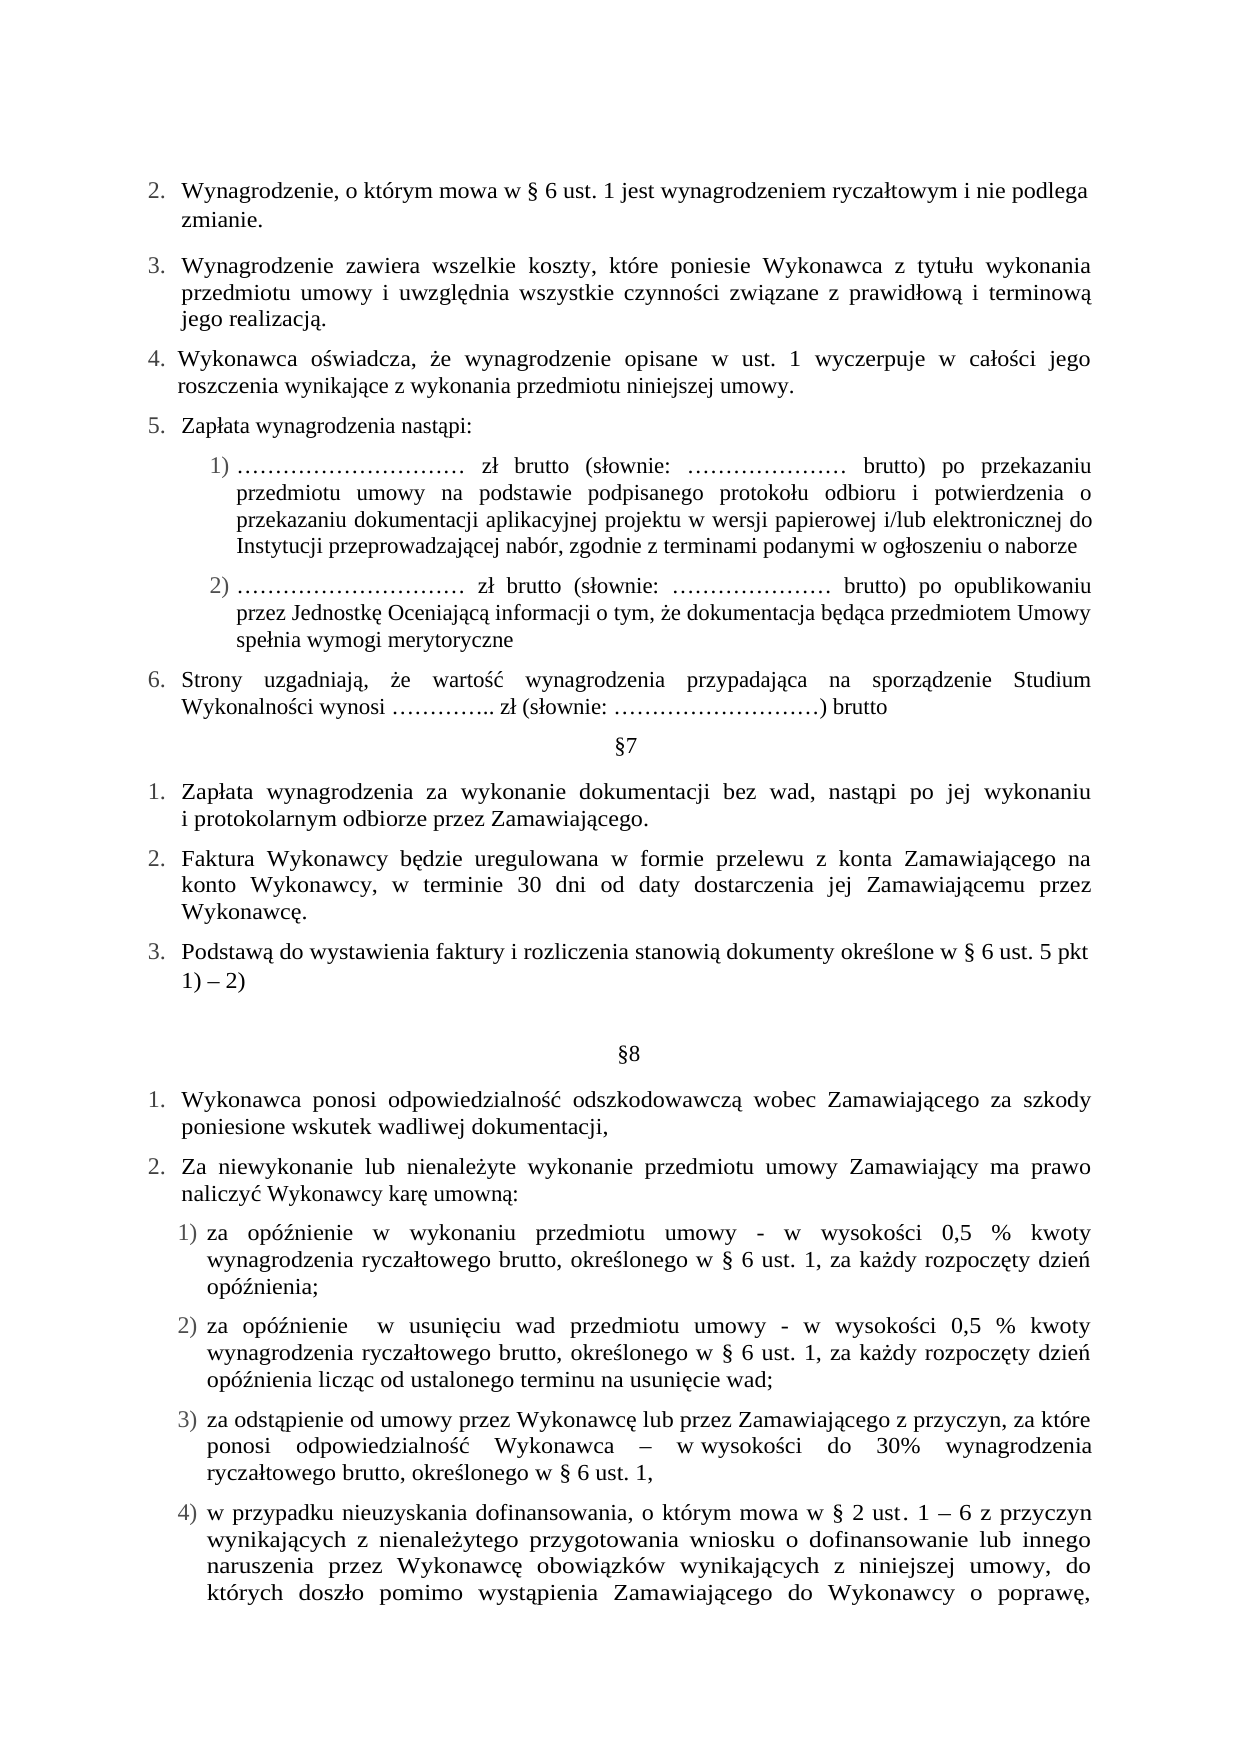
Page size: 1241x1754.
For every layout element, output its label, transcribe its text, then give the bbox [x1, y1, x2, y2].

text §8 [158, 1040, 1093, 1067]
list Faktura Wykonawcy będzie uregulowana w formie przelewu z konta Zamawiającego na konto Wykonawcy, w terminie 30 dni od daty dostarczenia jej Zamawiającemu przez Wykonawcę. [148, 844, 1093, 924]
list Podstawą do wystawienia faktury i rozliczenia stanowią dokumenty określone w § 6 ust. 5 pkt 1) – 2) [148, 937, 1093, 993]
list Zapłata wynagrodzenia nastąpi: [148, 411, 1093, 439]
list Strony uzgadniają, że wartość wynagrodzenia przypadająca na sporządzenie Studium Wykonalności wynosi ………….. zł (słownie: ………………………) brutto [148, 665, 1093, 719]
list ………………………… zł brutto (słownie: ………………… brutto) po przekazaniu przedmiotu umowy na podstawie podpisanego protokołu odbioru i potwierdzenia o przekazaniu dokumentacji aplikacyjnej projektu w wersji papierowej i/lub elektronicznej do Instytucji przeprowadzającej nabór, zgodnie z terminami podanymi w ogłoszeniu o naborze [209, 451, 1093, 559]
list za opóźnienie w usunięciu wad przedmiotu umowy - w wysokości 0,5 % kwoty wynagrodzenia ryczałtowego brutto, określonego w § 6 ust. 1, za każdy rozpoczęty dzień opóźnienia licząc od ustalonego terminu na usunięcie wad; [177, 1312, 1093, 1393]
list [177, 1499, 1093, 1606]
list ………………………… zł brutto (słownie: ………………… brutto) po opublikowaniu przez Jednostkę Oceniającą informacji o tym, że dokumentacja będąca przedmiotem Umowy spełnia wymogi merytoryczne [209, 571, 1093, 652]
list Wykonawca oświadcza, że wynagrodzenie opisane w ust. 1 wyczerpuje w całości jego roszczenia wynikające z wykonania przedmiotu niniejszej umowy. [148, 344, 1093, 398]
list Za niewykonanie lub nienależyte wykonanie przedmiotu umowy Zamawiający ma prawo naliczyć Wykonawcy karę umowną: [148, 1152, 1093, 1207]
list za opóźnienie w wykonaniu przedmiotu umowy - w wysokości 0,5 % kwoty wynagrodzenia ryczałtowego brutto, określonego w § 6 ust. 1, za każdy rozpoczęty dzień opóźnienia; [177, 1219, 1093, 1300]
list Wykonawca ponosi odpowiedzialność odszkodowawczą wobec Zamawiającego za szkody poniesione wskutek wadliwej dokumentacji, [148, 1086, 1093, 1140]
list za odstąpienie od umowy przez Wykonawcę lub przez Zamawiającego z przyczyn, za które ponosi odpowiedzialność Wykonawca – w wysokości do 30% wynagrodzenia ryczałtowego brutto, określonego w § 6 ust. 1, [177, 1406, 1093, 1486]
list Zapłata wynagrodzenia za wykonanie dokumentacji bez wad, nastąpi po jej wykonaniu i protokolarnym odbiorze przez Zamawiającego. [148, 777, 1093, 831]
text §7 [158, 732, 1093, 758]
list Wynagrodzenie zawiera wszelkie koszty, które poniesie Wykonawca z tytułu wykonania przedmiotu umowy i uwzględnia wszystkie czynności związane z prawidłową i terminową jego realizacją. [148, 251, 1093, 332]
list Wynagrodzenie, o którym mowa w § 6 ust. 1 jest wynagrodzeniem ryczałtowym i nie podlega zmianie. [148, 176, 1093, 232]
